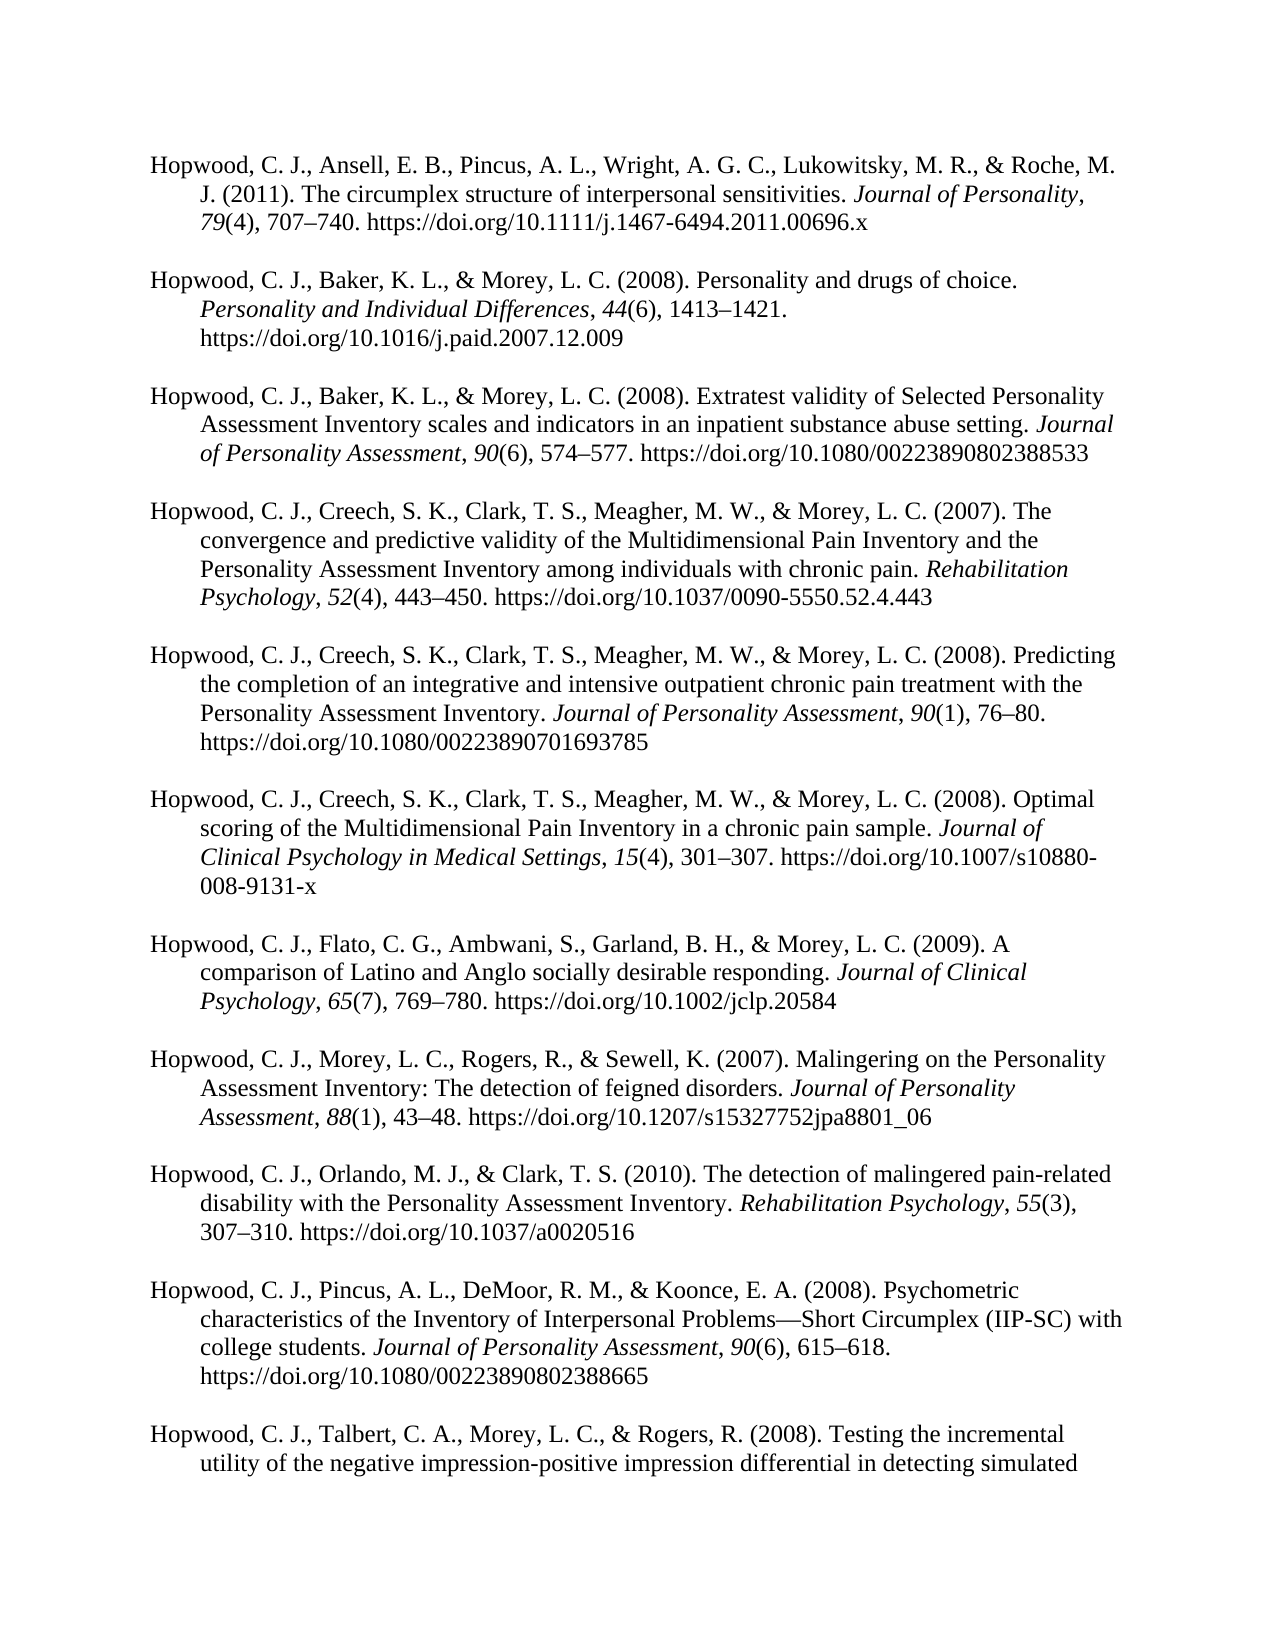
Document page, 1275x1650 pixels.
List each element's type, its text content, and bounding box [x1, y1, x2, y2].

text Hopwood, C. J., Pincus, A. L., DeMoor, R. M., & Koonce, E. A. (2008). Psychometric characteristics of the Inventory of Interpersonal Problems—Short Circumplex (IIP-SC) with college students. Journal of Personality Assessment, 90(6), 615–618. https://doi.org/10.1080/00223890802388665 [150, 1275, 1125, 1390]
text Hopwood, C. J., Ansell, E. B., Pincus, A. L., Wright, A. G. C., Lukowitsky, M. R., & Roche, M. J. (2011). The circumplex structure of interpersonal sensitivities. Journal of Personality, 79(4), 707–740. https://doi.org/10.1111/j.1467-6494.2011.00696.x [150, 150, 1125, 236]
text Hopwood, C. J., Orlando, M. J., & Clark, T. S. (2010). The detection of malingered pain-related disability with the Personality Assessment Inventory. Rehabilitation Psychology, 55(3), 307–310. https://doi.org/10.1037/a0020516 [150, 1159, 1125, 1246]
text Hopwood, C. J., Creech, S. K., Clark, T. S., Meagher, M. W., & Morey, L. C. (2008). Predicting the completion of an integrative and intensive outpatient chronic pain treatment with the Personality Assessment Inventory. Journal of Personality Assessment, 90(1), 76–80. https://doi.org/10.1080/00223890701693785 [150, 640, 1125, 755]
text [150, 1419, 1125, 1477]
text Hopwood, C. J., Baker, K. L., & Morey, L. C. (2008). Extratest validity of Selected Personality Assessment Inventory scales and indicators in an inpatient substance abuse setting. Journal of Personality Assessment, 90(6), 574–577. https://doi.org/10.1080/00223890802388533 [150, 381, 1125, 467]
text Hopwood, C. J., Flato, C. G., Ambwani, S., Garland, B. H., & Morey, L. C. (2009). A comparison of Latino and Anglo socially desirable responding. Journal of Clinical Psychology, 65(7), 769–780. https://doi.org/10.1002/jclp.20584 [150, 929, 1125, 1015]
text Hopwood, C. J., Creech, S. K., Clark, T. S., Meagher, M. W., & Morey, L. C. (2007). The convergence and predictive validity of the Multidimensional Pain Inventory and the Personality Assessment Inventory among individuals with chronic pain. Rehabilitation Psychology, 52(4), 443–450. https://doi.org/10.1037/0090-5550.52.4.443 [150, 496, 1125, 611]
text Hopwood, C. J., Baker, K. L., & Morey, L. C. (2008). Personality and drugs of choice. Personality and Individual Differences, 44(6), 1413–1421. https://doi.org/10.1016/j.paid.2007.12.009 [150, 265, 1125, 352]
text Hopwood, C. J., Creech, S. K., Clark, T. S., Meagher, M. W., & Morey, L. C. (2008). Optimal scoring of the Multidimensional Pain Inventory in a chronic pain sample. Journal of Clinical Psychology in Medical Settings, 15(4), 301–307. https://doi.org/10.1007/s10880-008-9131-x [150, 784, 1125, 899]
text Hopwood, C. J., Morey, L. C., Rogers, R., & Sewell, K. (2007). Malingering on the Personality Assessment Inventory: The detection of feigned disorders. Journal of Personality Assessment, 88(1), 43–48. https://doi.org/10.1207/s15327752jpa8801_06 [150, 1044, 1125, 1130]
